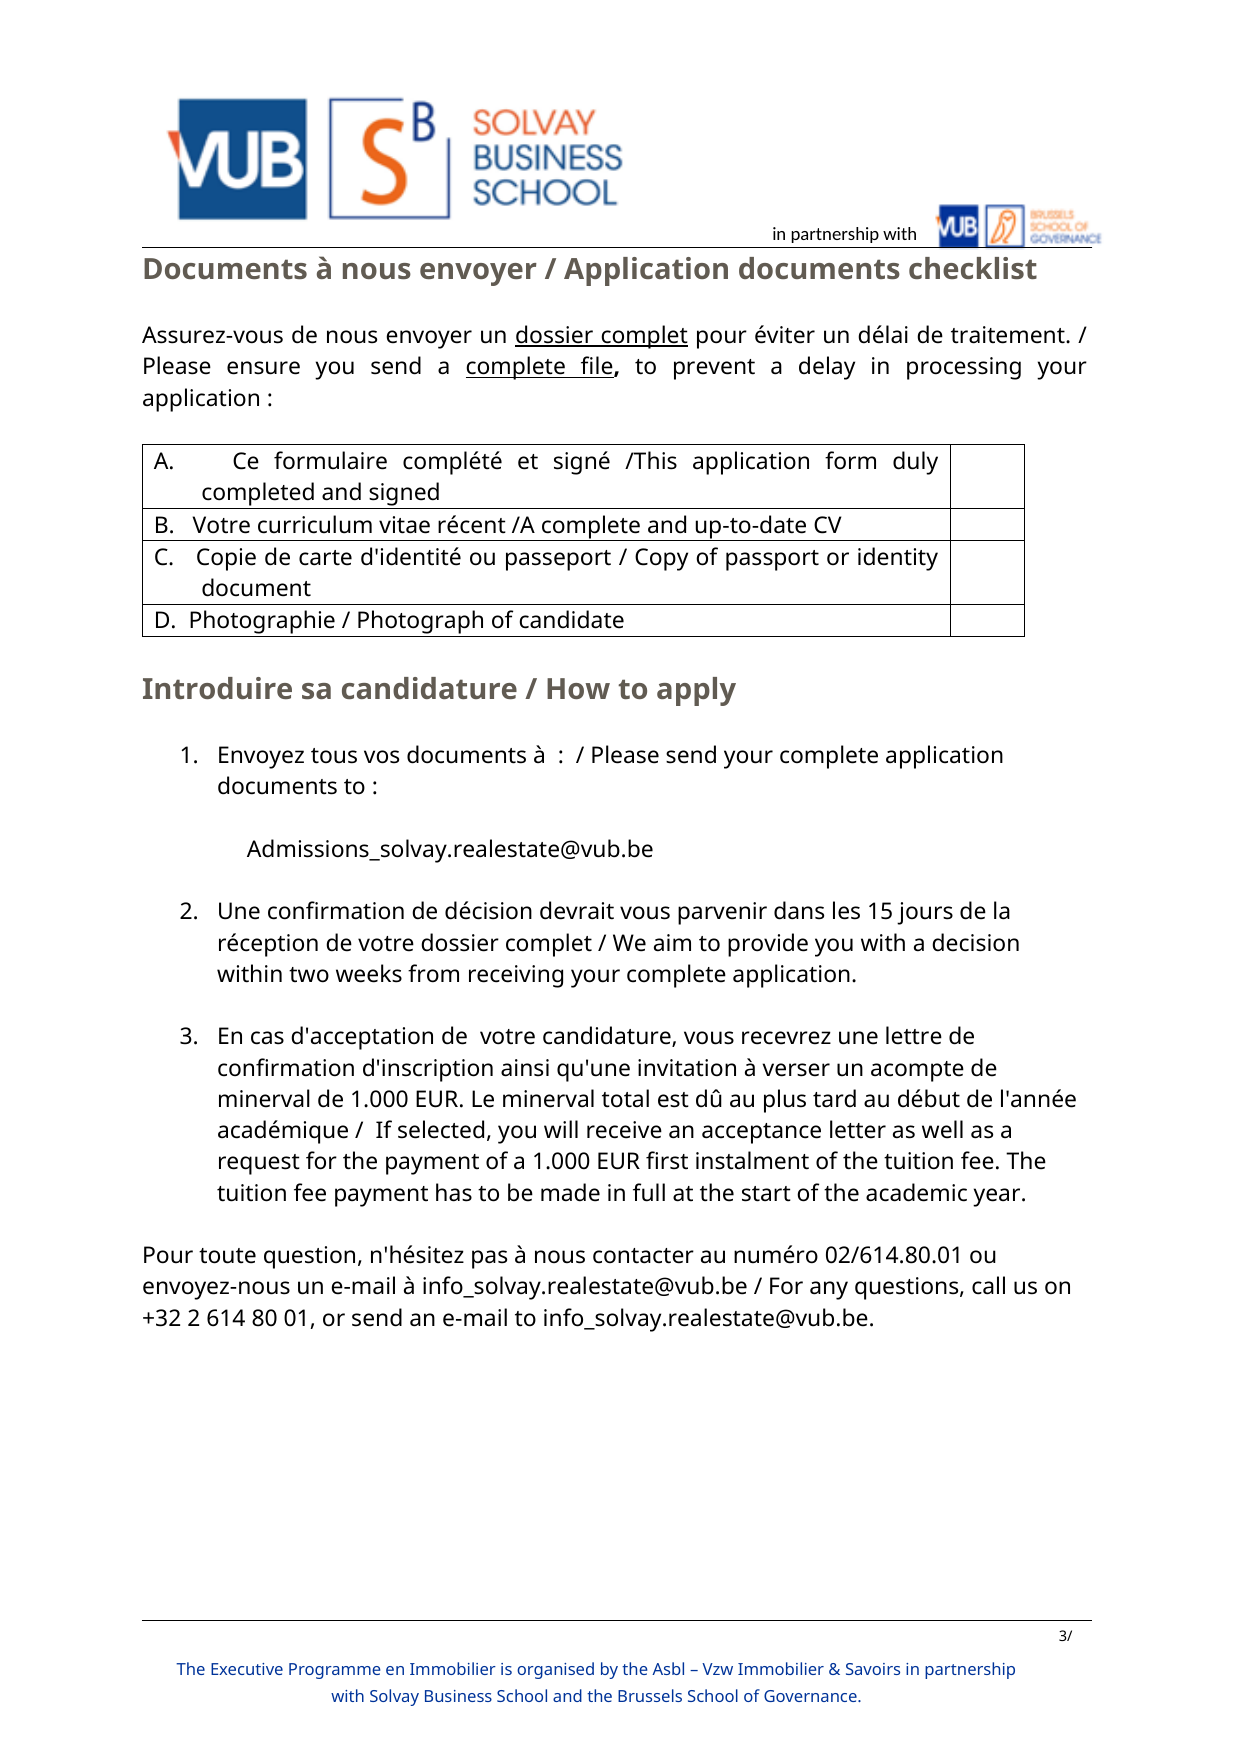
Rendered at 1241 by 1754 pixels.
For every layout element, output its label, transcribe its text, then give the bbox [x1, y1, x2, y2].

text Assurez-vous de nous envoyer un dossier complet pour éviter un délai de traitement. / Please ensure you send a complete file, to prevent a delay in processing your application : [142, 319, 1087, 413]
table_cell D. Photographie / Photograph of candidate [143, 605, 950, 636]
table_cell [951, 509, 1024, 540]
list En cas d'acceptation de votre candidature, vous recevrez une lettre de confirmation d'inscription ainsi qu'une invitation à verser un acompte de minerval de 1.000 EUR. Le minerval total est dû au plus tard au début de l'année académique / If selected, you will receive an acceptance letter as well as a request for the payment of a 1.000 EUR first instalment of the tuition fee. The tuition fee payment has to be made in full at the start of the academic year. [179, 1020, 1092, 1208]
table_header [951, 445, 1024, 508]
table_cell [951, 605, 1024, 636]
table_cell B. Votre curriculum vitae récent /A complete and up-to-date CV [143, 509, 950, 540]
table_header A. Ce formulaire complété et signé /This application form duly completed and signed [143, 445, 950, 508]
text Pour toute question, n'hésitez pas à nous contacter au numéro 02/614.80.01 ou envoyez-nous un e-mail à info_solvay.realestate@vub.be / For any questions, call us on +32 2 614 80 01, or send an e-mail to info_solvay.realestate@vub.be. [142, 1239, 1092, 1333]
list Une confirmation de décision devrait vous parvenir dans les 15 jours de la réception de votre dossier complet / We aim to provide you with a decision within two weeks from receiving your complete application. [179, 895, 1087, 989]
table_cell C. Copie de carte d'identité ou passeport / Copy of passport or identity document [143, 541, 950, 603]
subtitle Documents à nous envoyer / Application documents checklist [142, 248, 1092, 288]
list Admissions_solvay.realestate@vub.be [217, 833, 1092, 864]
list Envoyez tous vos documents à : / Please send your complete application documents to : [179, 739, 1092, 801]
subtitle Introduire sa candidature / How to apply [142, 668, 1092, 708]
table_cell [951, 541, 1024, 603]
picture [141, 73, 641, 241]
picture [921, 197, 1109, 254]
